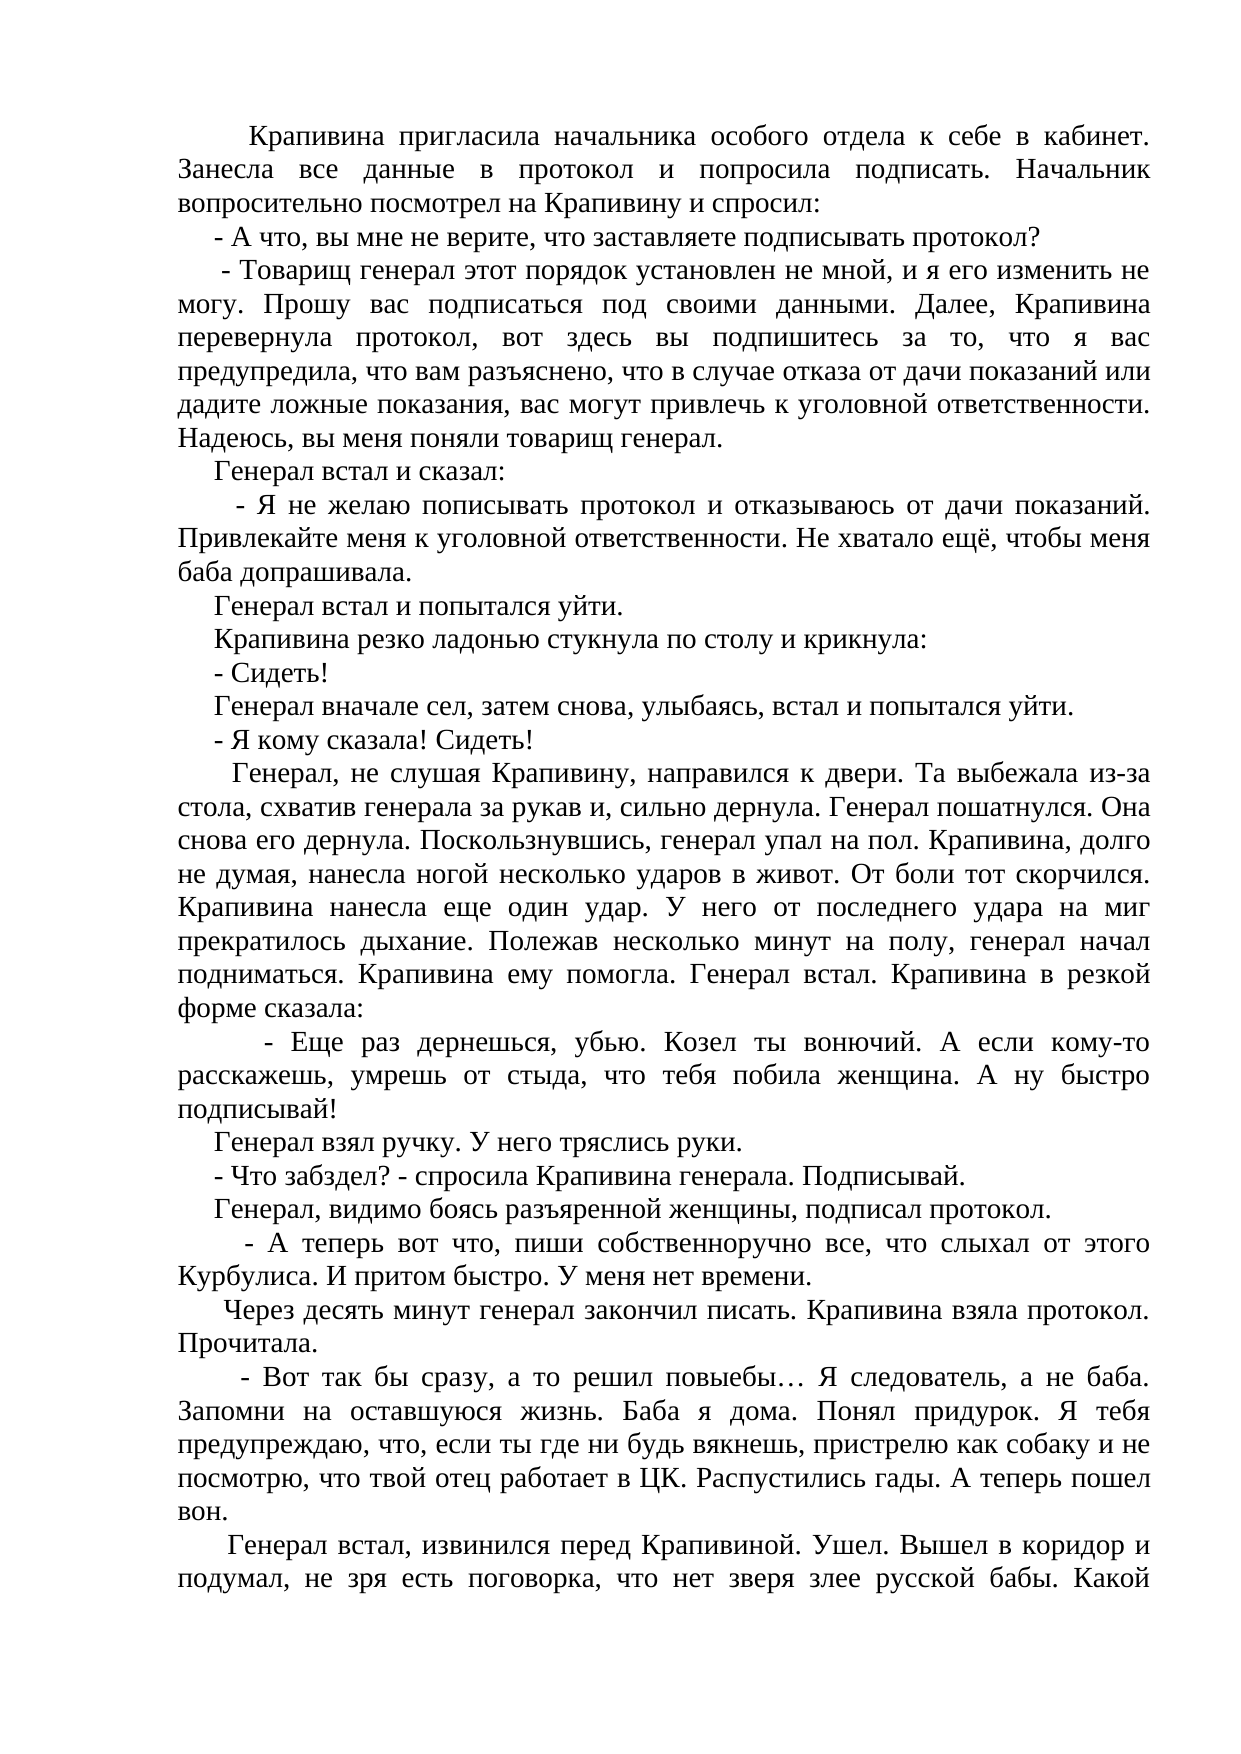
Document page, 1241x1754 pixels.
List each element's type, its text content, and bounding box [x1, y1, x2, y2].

text - Сидеть! [177, 655, 1152, 688]
text - Я не желаю пописывать протокол и отказываюсь от дачи показаний. Привлекайте меня к уголовной ответственности. Не хватало ещё, чтобы меня баба допрашивала. [177, 487, 1152, 588]
text Генерал, видимо боясь разъяренной женщины, подписал протокол. [177, 1191, 1152, 1225]
text Генерал встал и сказал: [177, 453, 1152, 487]
text - Что забздел? - спросила Крапивина генерала. Подписывай. [177, 1158, 1152, 1191]
text - Я кому сказала! Сидеть! [177, 722, 1152, 755]
text - Еще раз дернешься, убью. Козел ты вонючий. А если кому-то расскажешь, умрешь от стыда, что тебя побила женщина. А ну быстро подписывай! [177, 1024, 1152, 1124]
text - Товарищ генерал этот порядок установлен не мной, и я его изменить не могу. Прошу вас подписаться под своими данными. Далее, Крапивина перевернула протокол, вот здесь вы подпишитесь за то, что я вас предупредила, что вам разъяснено, что в случае отказа от дачи показаний или дадите ложные показания, вас могут привлечь к уголовной ответственности. Надеюсь, вы меня поняли товарищ генерал. [177, 252, 1152, 453]
text - Вот так бы сразу, а то решил повыебы… Я следователь, а не баба. Запомни на оставшуюся жизнь. Баба я дома. Понял придурок. Я тебя предупреждаю, что, если ты где ни будь вякнешь, пристрелю как собаку и не посмотрю, что твой отец работает в ЦК. Распустились гады. А теперь пошел вон. [177, 1359, 1152, 1527]
text - А теперь вот что, пиши собственноручно все, что слыхал от этого Курбулиса. И притом быстро. У меня нет времени. [177, 1225, 1152, 1292]
text Генерал вначале сел, затем снова, улыбаясь, встал и попытался уйти. [177, 688, 1152, 722]
text Крапивина пригласила начальника особого отдела к себе в кабинет. Занесла все данные в протокол и попросила подписать. Начальник вопросительно посмотрел на Крапивину и спросил: [177, 118, 1152, 219]
text - А что, вы мне не верите, что заставляете подписывать протокол? [177, 219, 1152, 252]
text Генерал, не слушая Крапивину, направился к двери. Та выбежала из-за стола, схватив генерала за рукав и, сильно дернула. Генерал пошатнулся. Она снова его дернула. Поскользнувшись, генерал упал на пол. Крапивина, долго не думая, нанесла ногой несколько ударов в живот. От боли тот скорчился. Крапивина нанесла еще один удар. У него от последнего удара на миг прекратилось дыхание. Полежав несколько минут на полу, генерал начал подниматься. Крапивина ему помогла. Генерал встал. Крапивина в резкой форме сказала: [177, 755, 1152, 1024]
text Крапивина резко ладонью стукнула по столу и крикнула: [177, 621, 1152, 655]
text Через десять минут генерал закончил писать. Крапивина взяла протокол. Прочитала. [177, 1292, 1152, 1359]
text Генерал взял ручку. У него тряслись руки. [177, 1124, 1152, 1158]
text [177, 1527, 1152, 1594]
text Генерал встал и попытался уйти. [177, 588, 1152, 621]
